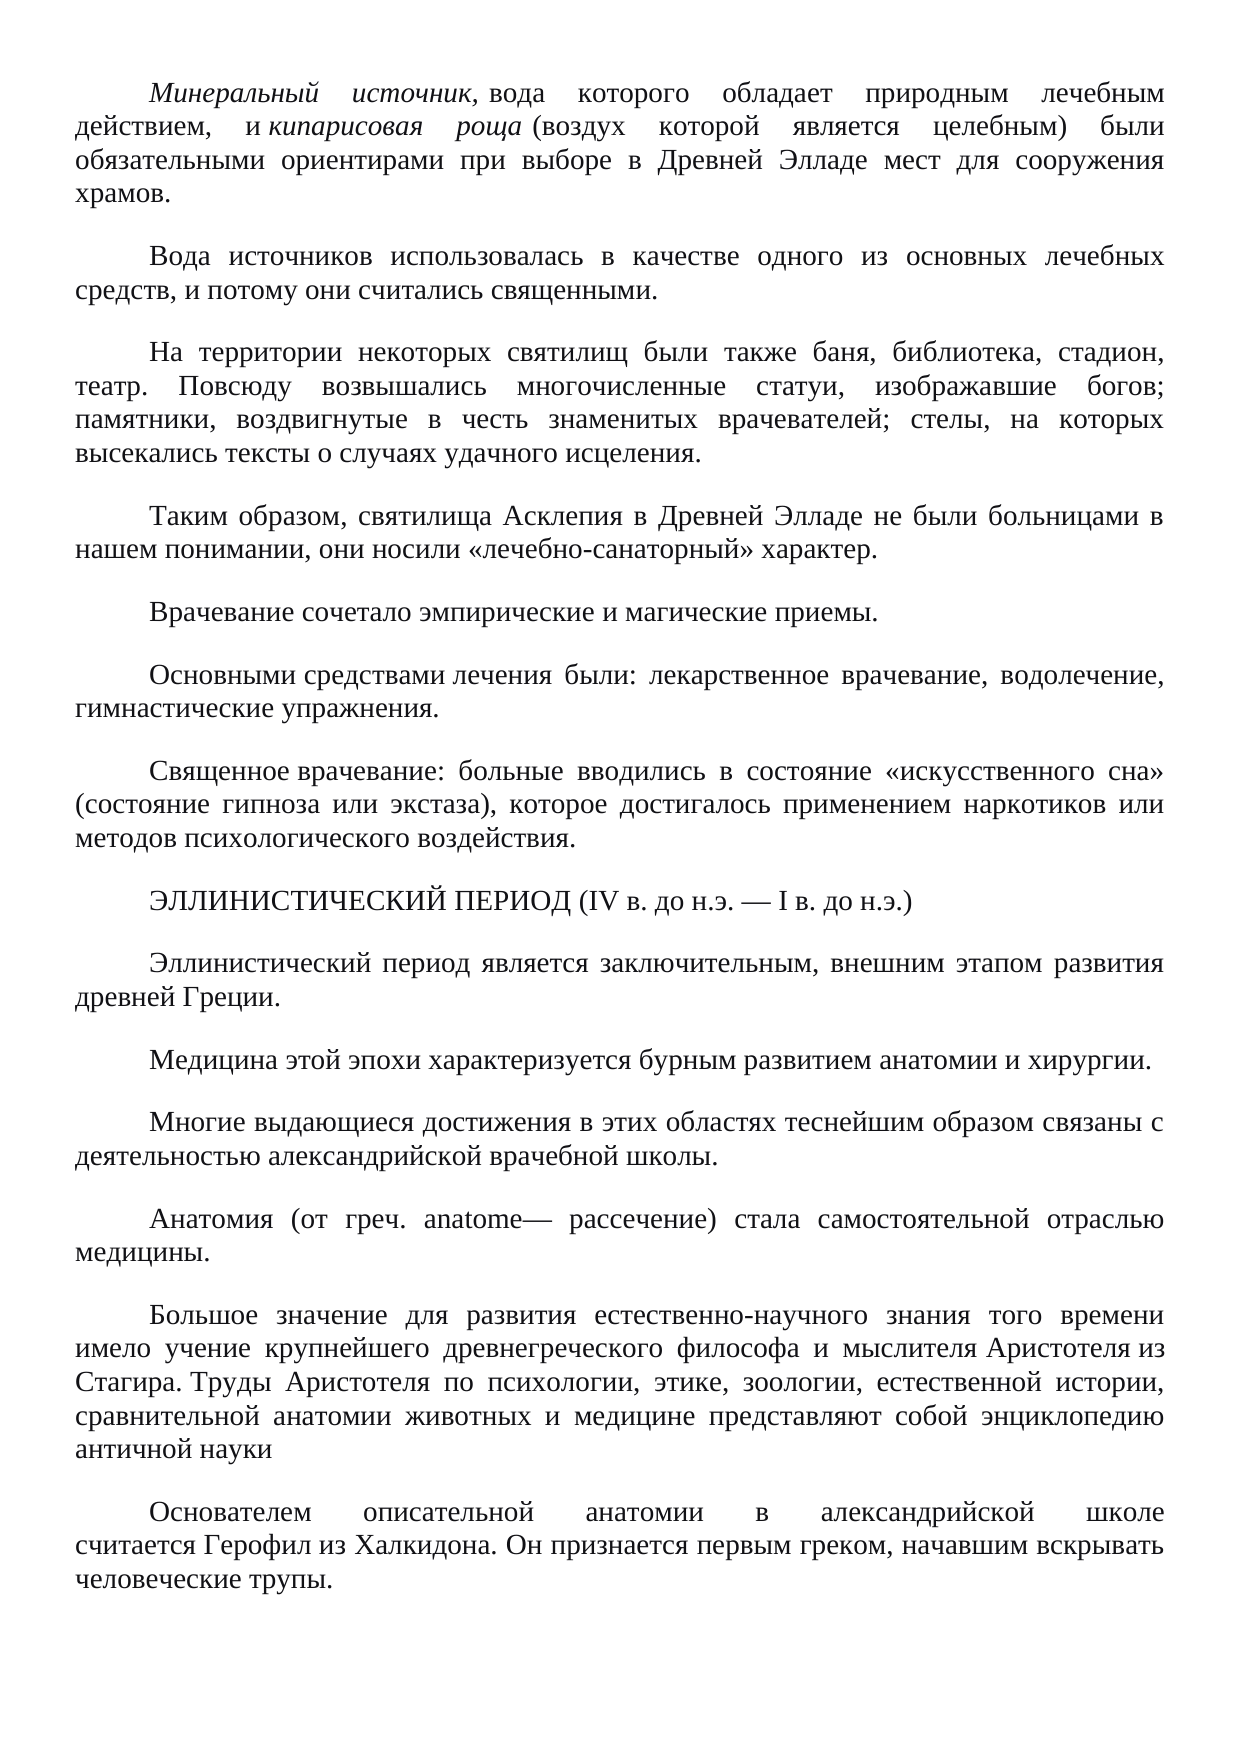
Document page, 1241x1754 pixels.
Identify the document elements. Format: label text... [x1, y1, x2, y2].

text Эллинистический период является заключительным, внешним этапом развития древней Греции. [75, 946, 1165, 1013]
text Медицина этой эпохи характеризуется бурным развитием анатомии и хирургии. [75, 1042, 1165, 1075]
text Вода источников использовалась в качестве одного из основных лечебных средств, и потому они считались священными. [75, 238, 1165, 305]
text Большое значение для развития естественно-научного знания того времени имело учение крупнейшего древнегреческого философа и мыслителя Аристотеля из Стагира. Труды Аристотеля по психологии, этике, зоологии, естественной истории, сравнительной анатомии животных и медицине представляют собой энциклопедию античной науки [75, 1297, 1165, 1465]
text Анатомия (от греч. anatome— рассечение) стала самостоятельной отраслью медицины. [75, 1201, 1165, 1268]
text Основными средствами лечения были: лекарственное врачевание, водолечение, гимнастические упражнения. [75, 657, 1165, 724]
text Врачевание сочетало эмпирические и магические приемы. [75, 594, 1165, 628]
text Минеральный источник, вода которого обладает природным лечебным действием, и кипарисовая роща (воздух которой является целебным) были обязательными ориентирами при выборе в Древней Элладе мест для сооружения храмов. [75, 75, 1165, 209]
text Священное врачевание: больные вводились в состояние «искусственного сна» (состояние гипноза или экстаза), которое достигалось применением наркотиков или методов психологического воздействия. [75, 753, 1165, 854]
text На территории некоторых святилищ были также баня, библиотека, стадион, театр. Повсюду возвышались многочисленные статуи, изображавшие богов; памятники, воздвигнутые в честь знаменитых врачевателей; стелы, на которых высекались тексты о случаях удачного исцеления. [75, 334, 1165, 469]
text Таким образом, святилища Асклепия в Древней Элладе не были больницами в нашем понимании, они носили «лечебно-санаторный» характер. [75, 498, 1165, 565]
text ЭЛЛИНИСТИЧЕСКИЙ ПЕРИОД (IV в. до н.э. — I в. до н.э.) [75, 883, 1165, 916]
text Многие выдающиеся достижения в этих областях теснейшим образом связаны с деятельностью александрийской врачебной школы. [75, 1104, 1165, 1172]
text Основателем описательной анатомии в александрийской школе считается Герофил из Халкидона. Он признается первым греком, начавшим вскрывать человеческие трупы. [75, 1494, 1165, 1594]
